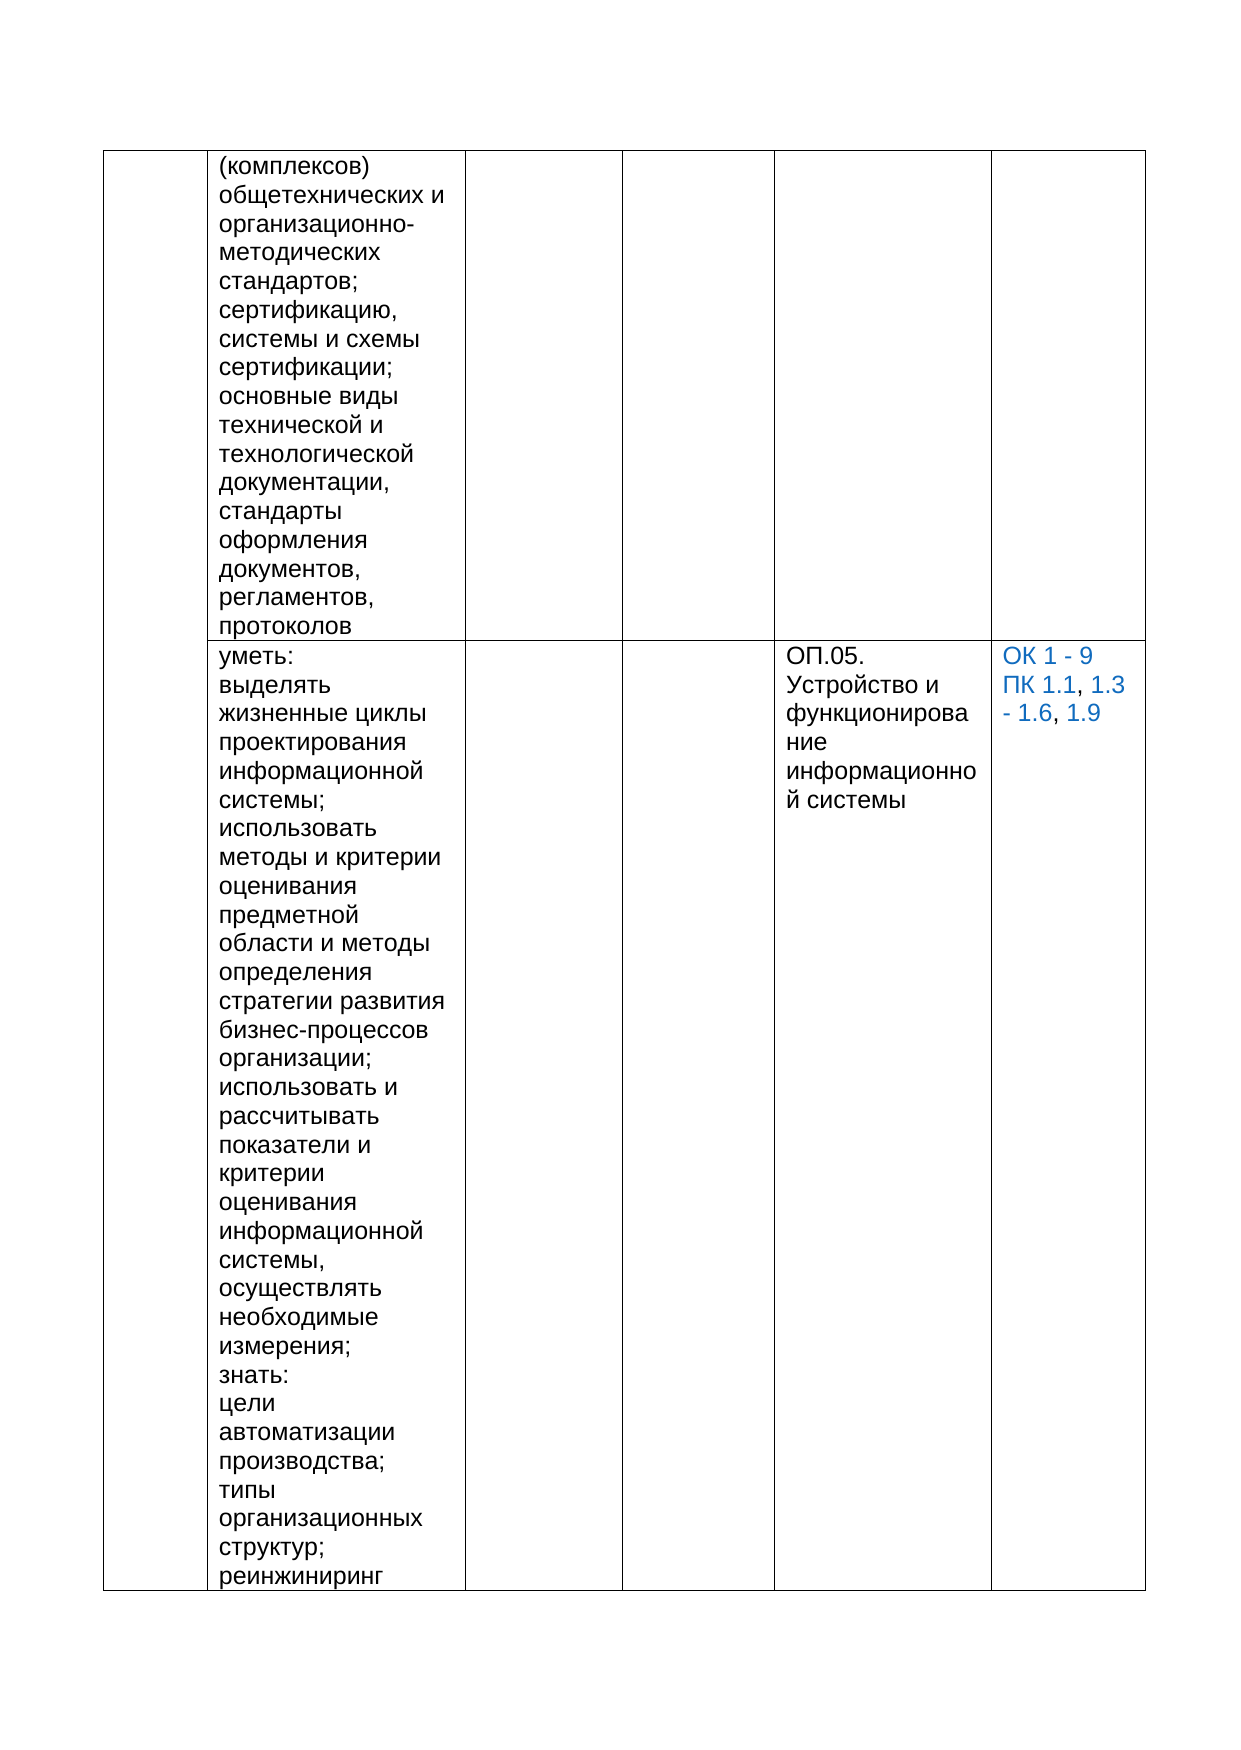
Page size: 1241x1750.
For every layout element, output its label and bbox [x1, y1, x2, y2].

table_cell [623, 151, 774, 640]
table_cell [775, 151, 991, 640]
table_cell [208, 151, 465, 640]
table_cell [623, 641, 774, 1589]
table_cell [992, 641, 1145, 1589]
table_cell [208, 641, 465, 1589]
table_cell [466, 151, 622, 640]
table_cell [992, 151, 1145, 640]
table_cell [775, 641, 991, 1589]
table_cell [466, 641, 622, 1589]
